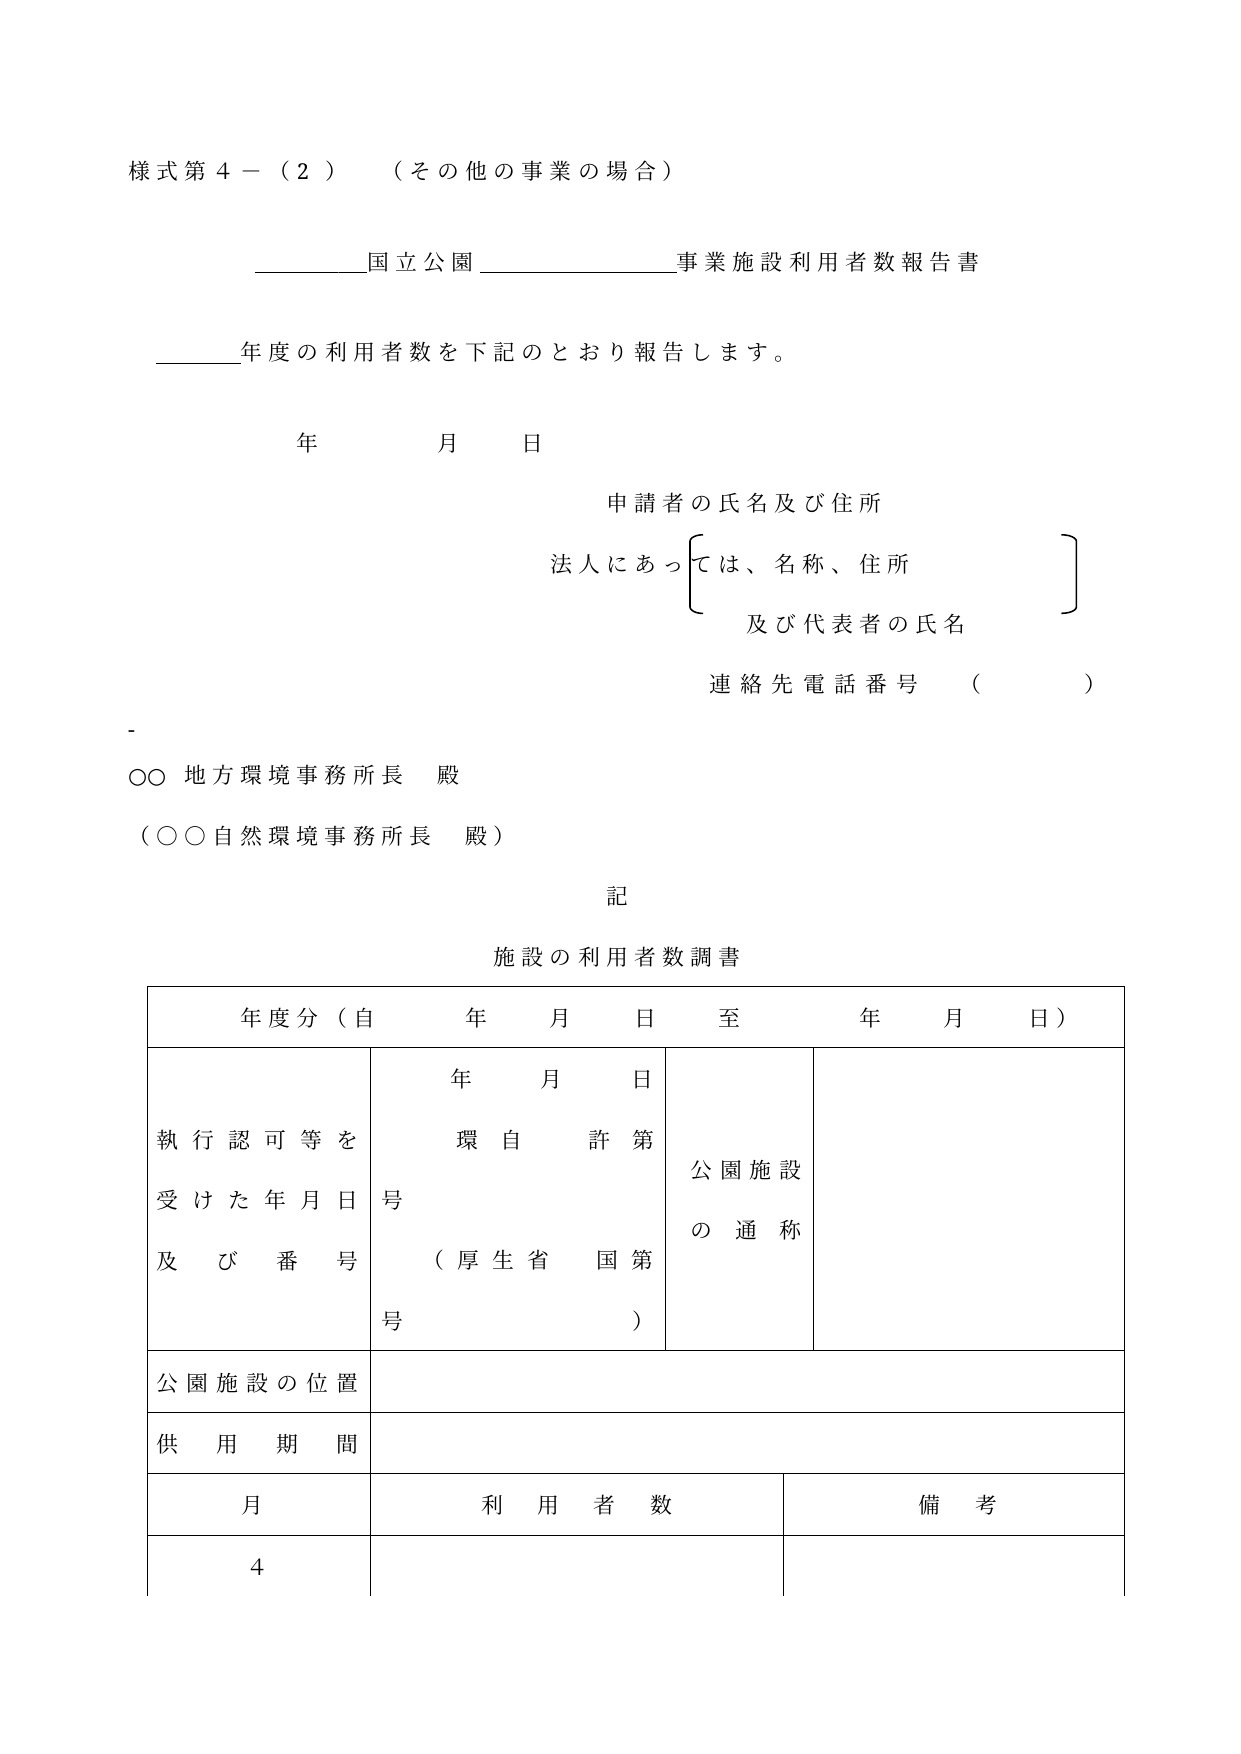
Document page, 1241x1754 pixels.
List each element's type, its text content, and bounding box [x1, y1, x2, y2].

text 施設の利用者数調書 [128, 925, 1112, 986]
text 国立公園 事業施設利用者数報告書 [128, 230, 1112, 291]
table_cell ４ [148, 1536, 370, 1596]
table_cell 供用期間 [148, 1413, 370, 1473]
table_cell 公園施設の通称 [666, 1048, 813, 1350]
table_cell 備 考 [784, 1474, 1124, 1534]
text 記 [128, 865, 1112, 925]
text 様式第４－（2） （その他の事業の場合） [128, 140, 1112, 200]
table_header 年度分（自 年 月 日 至 年 月 日） [148, 987, 1124, 1047]
table_cell [814, 1048, 1124, 1350]
text 申請者の氏名及び住所 [128, 472, 1112, 532]
table_cell 利 用 者 数 [371, 1474, 783, 1534]
table_cell [371, 1351, 1124, 1412]
table_cell 月 [148, 1474, 370, 1534]
text 年 月 日 [128, 412, 1112, 472]
table_cell [784, 1536, 1124, 1596]
table_cell 年 月 日 環自 許第 号 （厚生省 国第 号） [371, 1048, 665, 1350]
text ○○地方環境事務所長 殿 [128, 744, 1112, 804]
text 法人にあっては、名称、住所 [128, 532, 1112, 593]
text （○○自然環境事務所長 殿） [128, 804, 1112, 865]
table_cell [371, 1536, 783, 1596]
text 及び代表者の氏名 [403, 593, 1112, 653]
table_cell 執行認可等を 受けた年月日 及び番号 [148, 1048, 370, 1350]
text 連絡先電話番号 （ ） - [128, 653, 1112, 744]
table_cell 公園施設の位置 [148, 1351, 370, 1412]
table_cell [371, 1413, 1124, 1473]
text 年度の利用者数を下記のとおり報告します。 [128, 321, 1112, 381]
